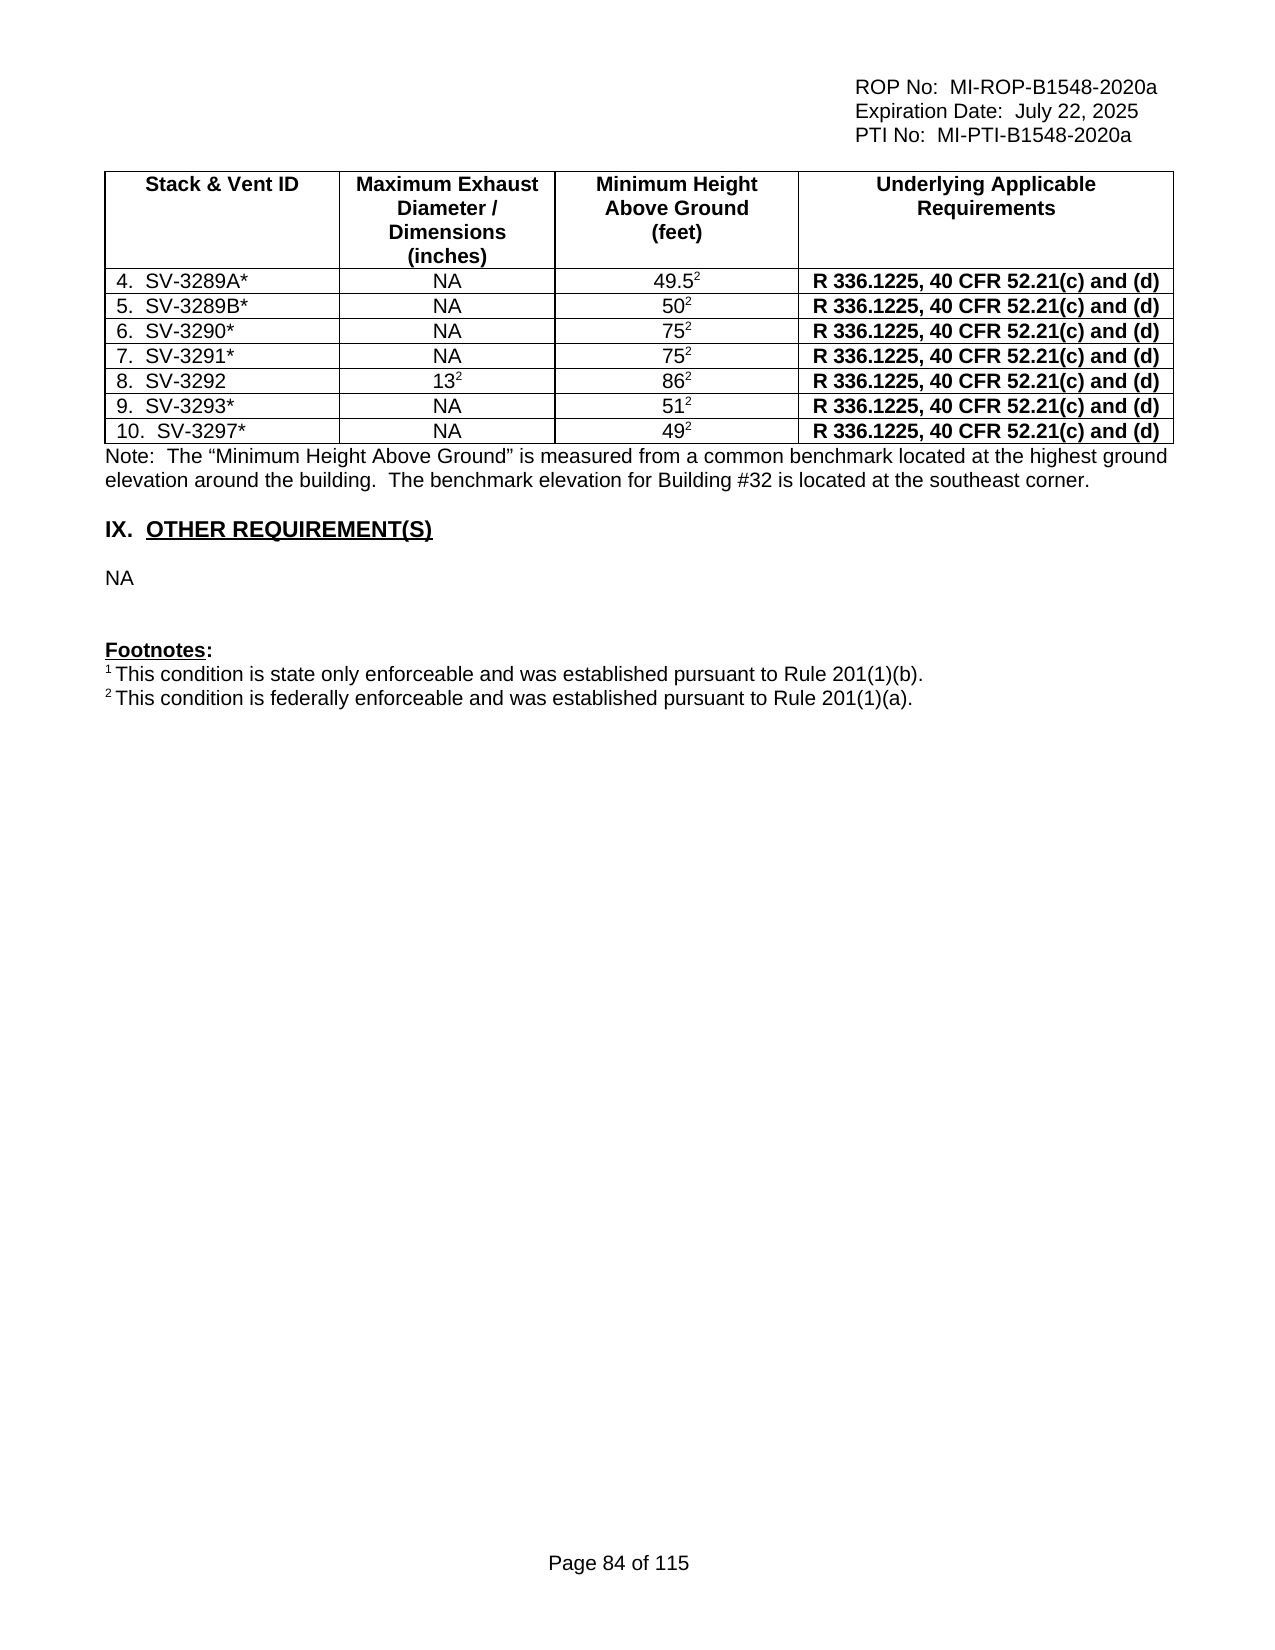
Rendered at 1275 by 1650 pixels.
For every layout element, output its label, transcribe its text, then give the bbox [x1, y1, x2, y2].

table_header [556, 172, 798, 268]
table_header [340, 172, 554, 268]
text IX. OTHER REQUIREMENT(S) [105, 516, 1170, 542]
text Footnotes: [105, 638, 1170, 662]
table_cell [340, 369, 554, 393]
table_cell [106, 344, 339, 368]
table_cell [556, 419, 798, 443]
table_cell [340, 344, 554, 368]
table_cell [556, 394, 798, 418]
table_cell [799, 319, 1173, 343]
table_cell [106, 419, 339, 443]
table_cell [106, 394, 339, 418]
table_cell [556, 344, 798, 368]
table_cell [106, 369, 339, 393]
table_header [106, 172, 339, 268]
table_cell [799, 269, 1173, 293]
text 1 This condition is state only enforceable and was established pursuant to Rule 201(1)(b). [105, 662, 1170, 686]
text Note: The “Minimum Height Above Ground” is measured from a common benchmark located at the highest ground elevation around the building. The benchmark elevation for Building #32 is located at the southeast corner. [105, 444, 1170, 492]
text NA [105, 566, 1170, 590]
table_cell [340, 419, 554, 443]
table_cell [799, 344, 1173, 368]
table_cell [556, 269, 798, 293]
text 2 This condition is federally enforceable and was established pursuant to Rule 201(1)(a). [105, 686, 1170, 710]
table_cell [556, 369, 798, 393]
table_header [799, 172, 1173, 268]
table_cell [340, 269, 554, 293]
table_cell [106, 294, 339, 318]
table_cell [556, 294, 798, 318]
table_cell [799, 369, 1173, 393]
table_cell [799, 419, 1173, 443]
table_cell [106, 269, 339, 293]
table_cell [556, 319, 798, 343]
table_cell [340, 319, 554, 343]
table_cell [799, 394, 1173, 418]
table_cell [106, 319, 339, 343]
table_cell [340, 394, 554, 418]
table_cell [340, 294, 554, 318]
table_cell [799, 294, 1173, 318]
